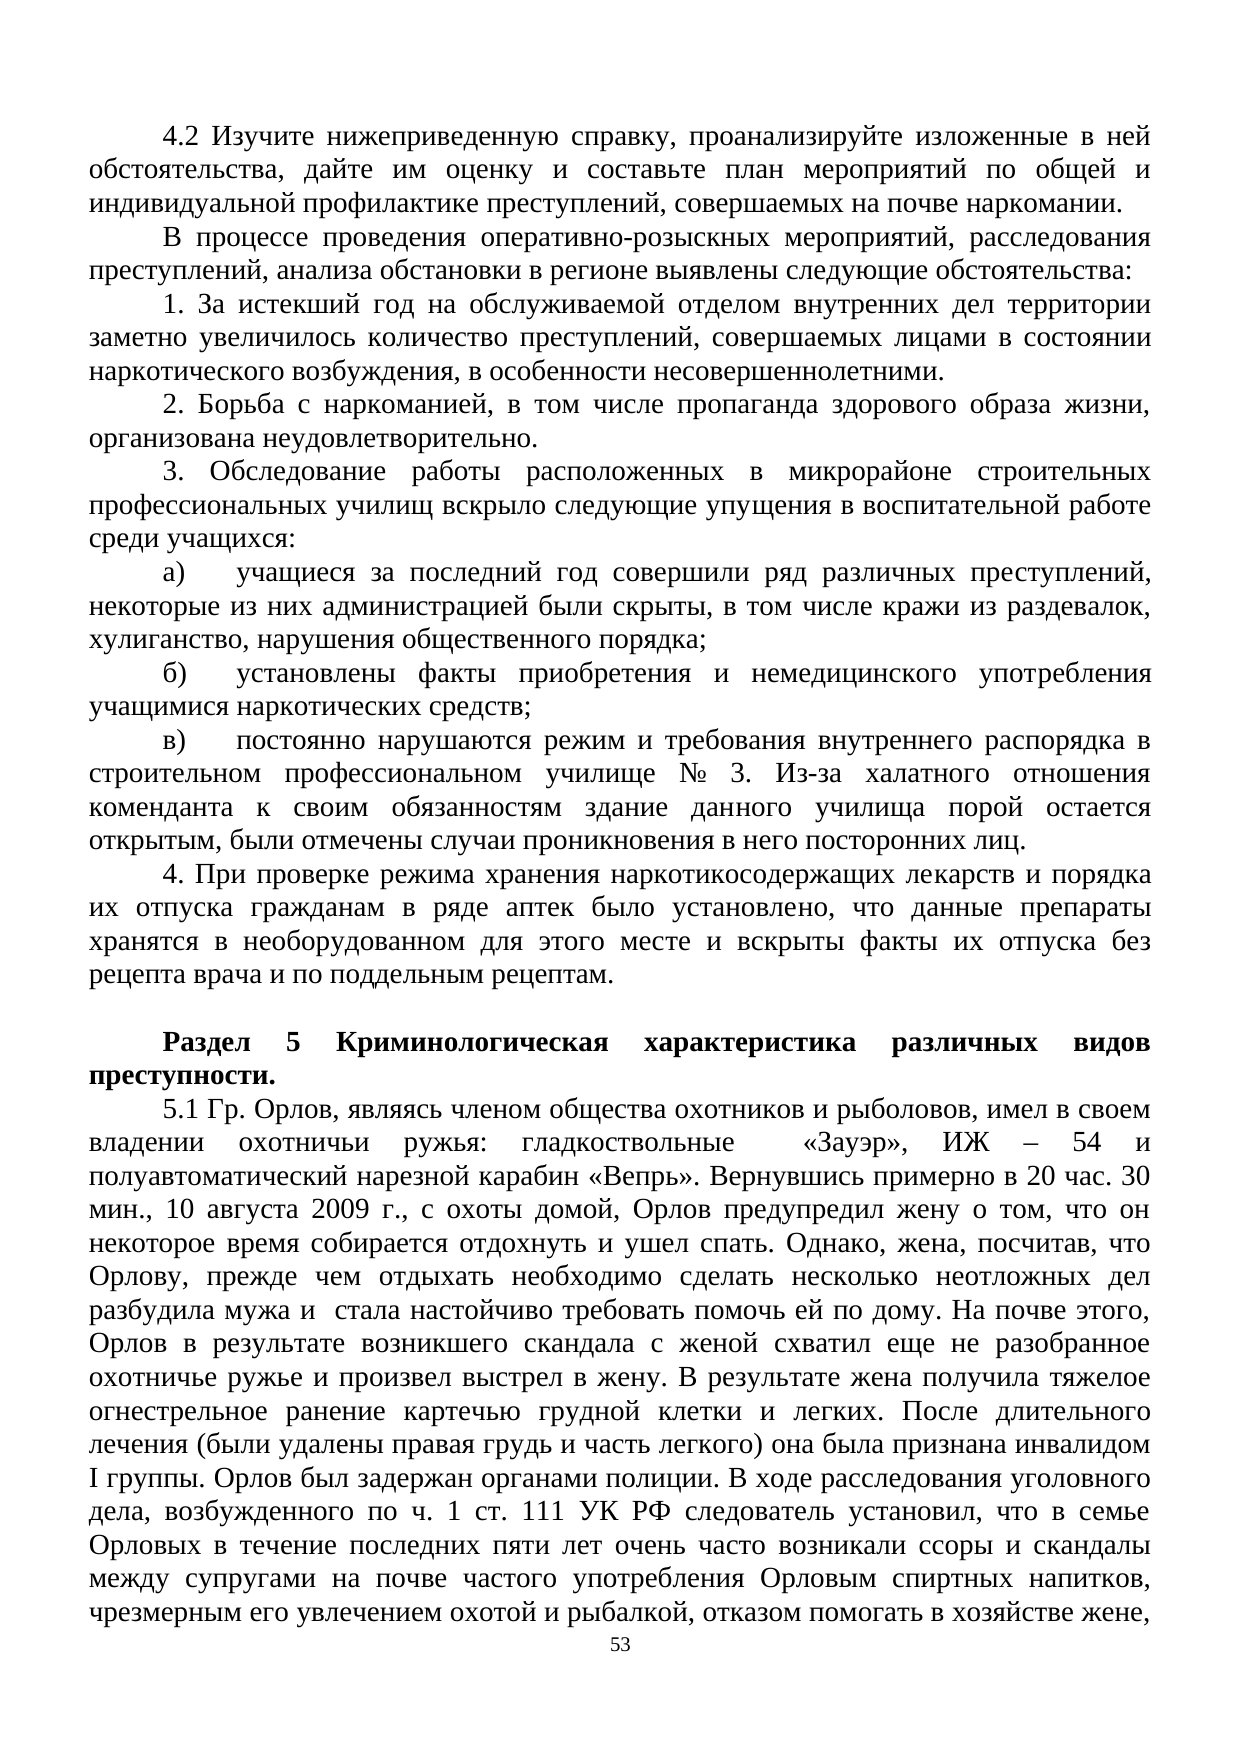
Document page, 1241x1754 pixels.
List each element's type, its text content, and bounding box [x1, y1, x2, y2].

text Раздел 5 Криминологическая характеристика различных видов преступности. [88, 1024, 1152, 1091]
text а) учащиеся за последний год совершили ряд различных преступлений, некоторые из них администрацией были скрыты, в том числе кражи из раздевалок, хулиганство, нарушения общественного порядка; [88, 554, 1152, 655]
text в) постоянно нарушаются режим и требования внутреннего распорядка в строительном профессиональном училище № 3. Из-за халатного отношения коменданта к своим обязанностям здание данного училища порой остается открытым, были отмечены случаи проникновения в него посторонних лиц. [88, 722, 1152, 856]
text б) установлены факты приобретения и немедицинского употребления учащимися наркотических средств; [88, 655, 1152, 722]
text 3. Обследование работы расположенных в микрорайоне строительных профессиональных училищ вскрыло следующие упущения в воспитательной работе среди учащихся: [88, 453, 1152, 554]
text 2. Борьба с наркоманией, в том числе пропаганда здорового образа жизни, организована неудовлетворительно. [88, 386, 1152, 453]
text 4.2 Изучите нижеприведенную справку, проанализируйте изложенные в ней обстоятельства, дайте им оценку и составьте план мероприятий по общей и индивидуальной профилактике преступлений, совершаемых на почве наркомании. [88, 118, 1152, 219]
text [88, 1091, 1152, 1627]
text 4. При проверке режима хранения наркотикосодержащих лекарств и порядка их отпуска гражданам в ряде аптек было установлено, что данные препараты хранятся в необорудованном для этого месте и вскрыты факты их отпуска без рецепта врача и по поддельным рецептам. [88, 856, 1152, 990]
text В процессе проведения оперативно-розыскных мероприятий, расследования преступлений, анализа обстановки в регионе выявлены следующие обстоятельства: [88, 219, 1152, 286]
text 1. За истекший год на обслуживаемой отделом внутренних дел территории заметно увеличилось количество преступлений, совершаемых лицами в состоянии наркотического возбуждения, в особенности несовершеннолетними. [88, 286, 1152, 386]
